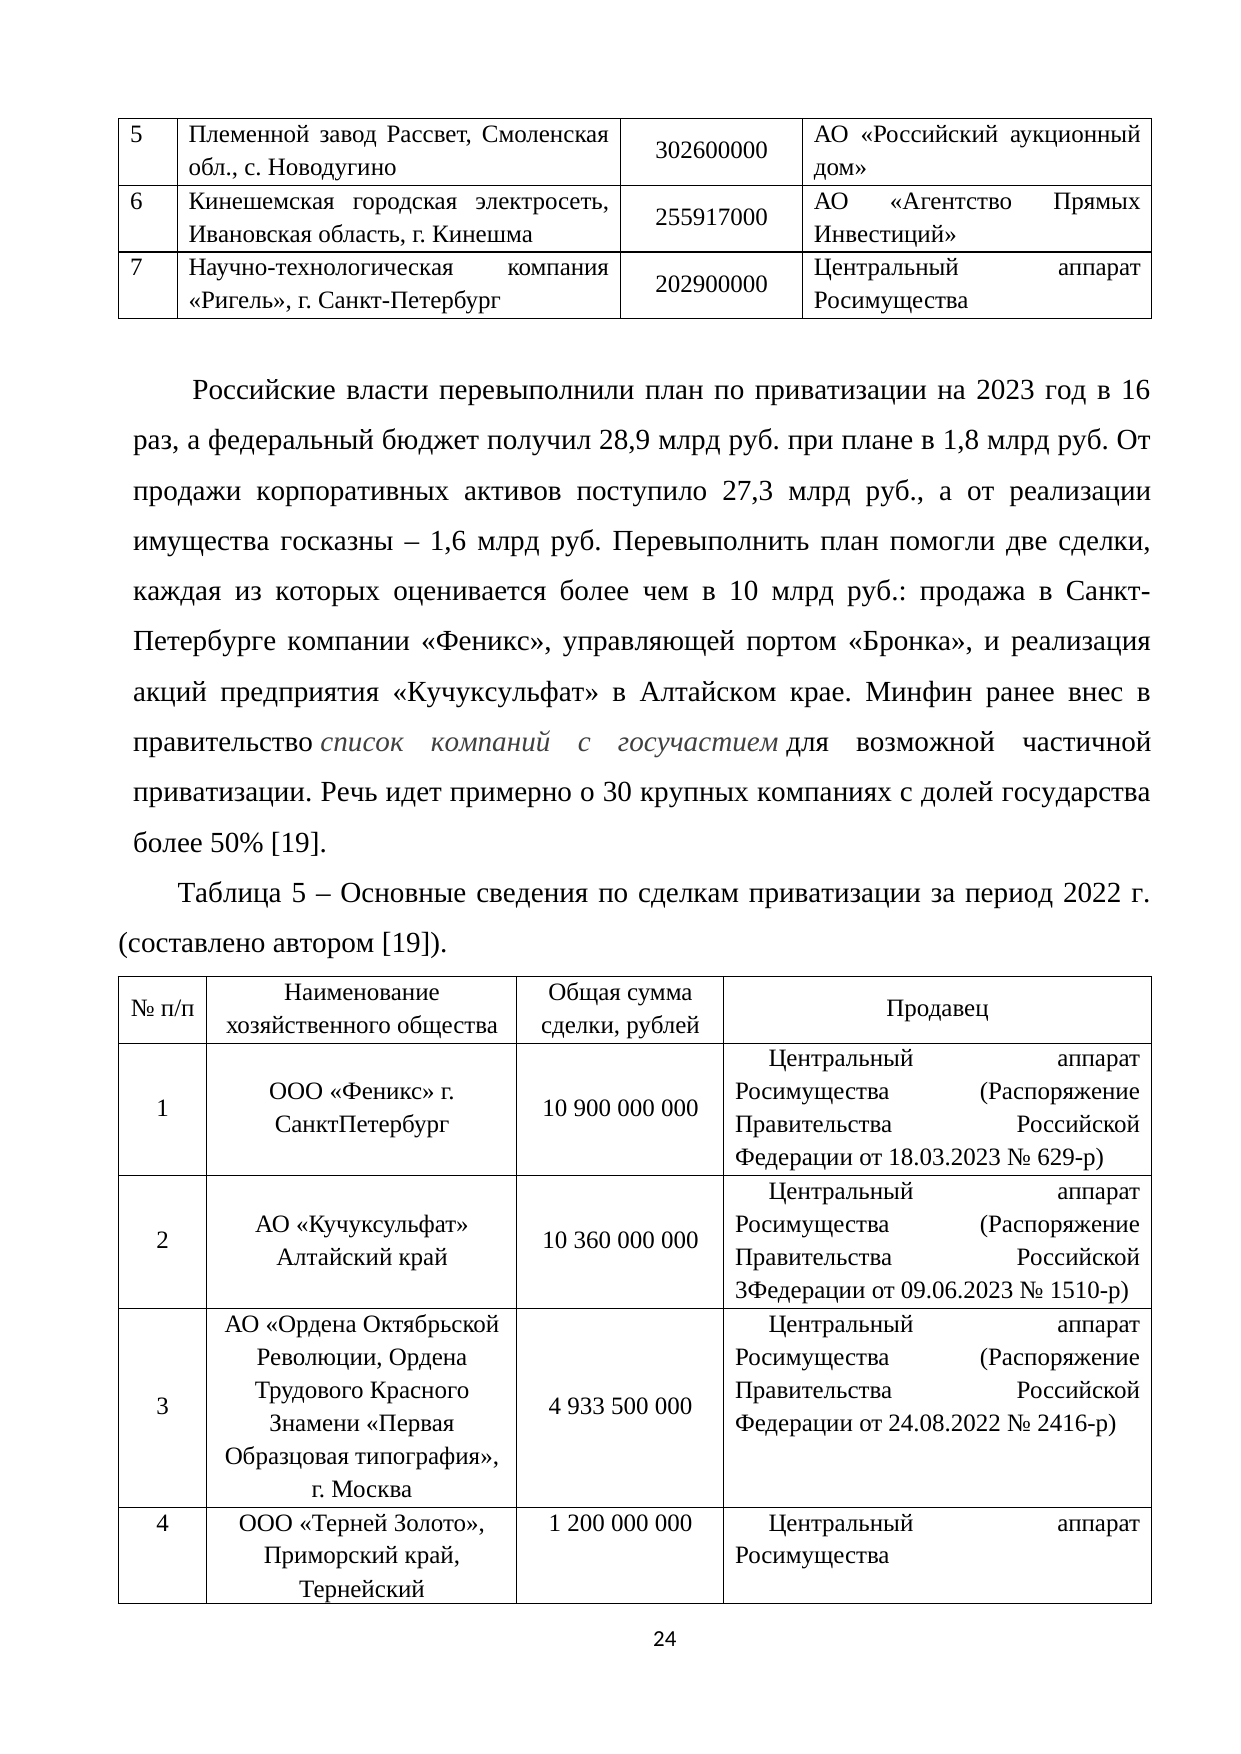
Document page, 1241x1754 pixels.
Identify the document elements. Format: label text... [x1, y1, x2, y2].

text Таблица 5 – Основные сведения по сделкам приватизации за период 2022 г. (составлено автором [19]). [118, 875, 1152, 959]
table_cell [803, 119, 1151, 185]
table_header Продавец [724, 977, 1151, 1042]
table_cell ООО «Феникс» г. СанктПетербург [207, 1044, 516, 1175]
table_cell 5 [119, 119, 177, 185]
table_header Общая сумма сделки, рублей [517, 977, 723, 1042]
table_cell Центральный аппарат Росимущества (Распоряжение Правительства Российской Федерации от 18.03.2023 № 629-р) [724, 1044, 1151, 1175]
table_cell 6 [119, 186, 177, 251]
table_cell 3 [119, 1309, 206, 1507]
table_cell Кинешемская городская электросеть, Ивановская область, г. Кинешма [178, 186, 620, 251]
table_cell Центральный аппарат Росимущества (Распоряжение Правительства Российской Федерации от 24.08.2022 № 2416-р) [724, 1309, 1151, 1507]
table_cell Центральный аппарат Росимущества (Распоряжение Правительства Российской 3Федерации от 09.06.2023 № 1510-р) [724, 1176, 1151, 1308]
table_cell 202900000 [621, 253, 802, 318]
table_cell 255917000 [621, 186, 802, 251]
table_cell Центральный аппарат Росимущества [803, 253, 1151, 318]
text Российские власти перевыполнили план по приватизации на 2023 год в 16 раз, а федеральный бюджет получил 28,9 млрд руб. при плане в 1,8 млрд руб. От продажи корпоративных активов поступило 27,3 млрд руб., а от реализации имущества госказны – 1,6 млрд руб. Перевыполнить план помогли две сделки, каждая из которых оценивается более чем в 10 млрд руб.: продажа в Санкт-Петербурге компании «Феникс», управляющей портом «Бронка», и реализация акций предприятия «Кучуксульфат» в Алтайском крае. Минфин ранее внес в правительство список компаний с госучастием для возможной частичной приватизации. Речь идет примерно о 30 крупных компаниях с долей государства более 50% [19]. [133, 372, 1152, 858]
table_cell 4 933 500 000 [517, 1309, 723, 1507]
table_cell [724, 1508, 1151, 1602]
table_cell Племенной завод Рассвет, Смоленская обл., с. Новодугино [178, 119, 620, 185]
table_header № п/п [119, 977, 206, 1042]
table_cell 10 900 000 000 [517, 1044, 723, 1175]
table_cell 10 360 000 000 [517, 1176, 723, 1308]
table_header Наименование хозяйственного общества [207, 977, 516, 1042]
table_cell АО «Кучуксульфат» Алтайский край [207, 1176, 516, 1308]
table_cell 1 [119, 1044, 206, 1175]
table_cell 4 [119, 1508, 206, 1602]
table_cell Научно-технологическая компания «Ригель», г. Санкт-Петербург [178, 253, 620, 318]
table_cell АО «Ордена Октябрьской Революции, Ордена Трудового Красного Знамени «Первая Образцовая типография», г. Москва [207, 1309, 516, 1507]
table_cell 302600000 [621, 119, 802, 185]
table_cell 2 [119, 1176, 206, 1308]
table_cell 1 200 000 000 [517, 1508, 723, 1602]
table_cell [207, 1508, 516, 1602]
table_cell 7 [119, 253, 177, 318]
table_cell АО «Агентство Прямых Инвестиций» [803, 186, 1151, 251]
